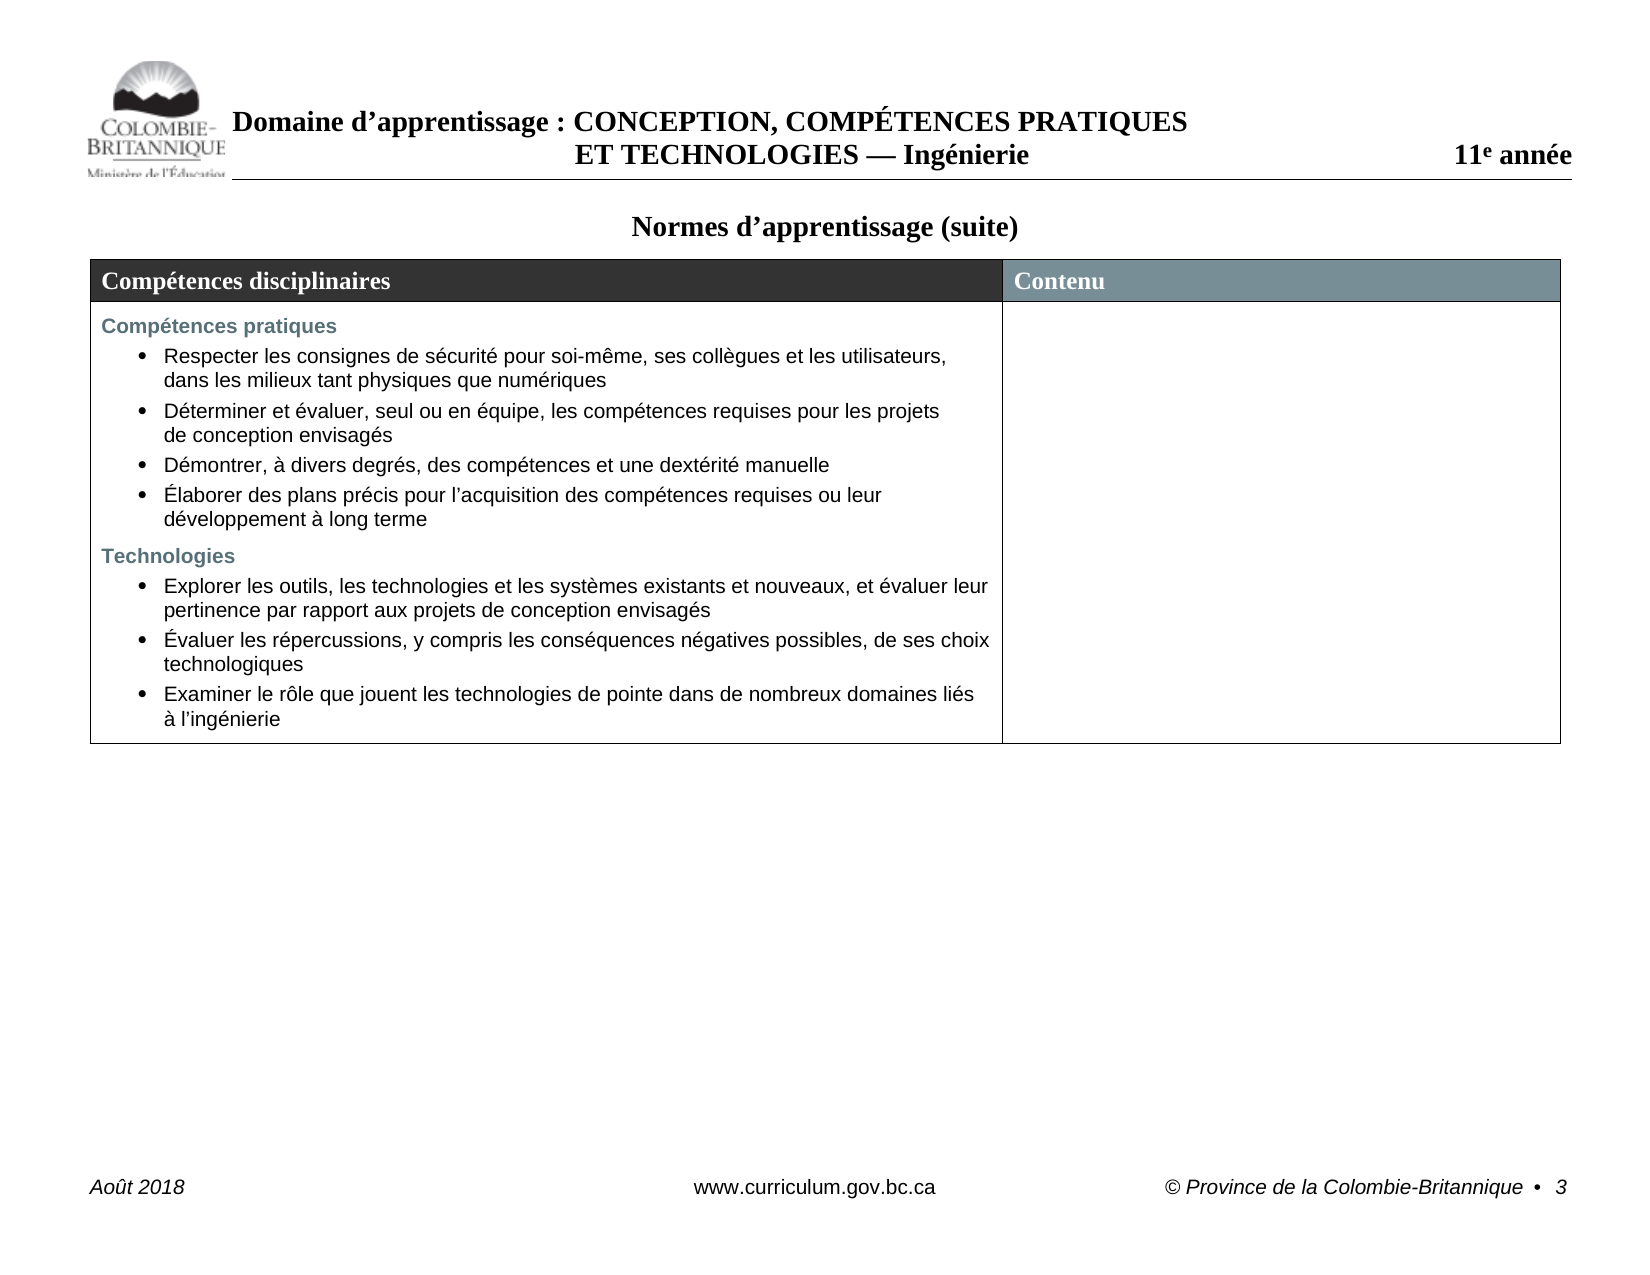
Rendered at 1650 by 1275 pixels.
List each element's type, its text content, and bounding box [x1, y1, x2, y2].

table_cell [1003, 302, 1560, 743]
text Domaine d’apprentissage : Conception, compétences pratiques et technologies — Ingénierie 11e année [232, 104, 1572, 179]
text Normes d’apprentissage (suite) [89, 209, 1560, 242]
table_header Contenu [1003, 260, 1560, 301]
table_cell Compétences pratiques Respecter les consignes de sécurité pour soi-même, ses collègues et les utilisateurs, dans les milieux tant physiques que numériques Déterminer et évaluer, seul ou en équipe, les compétences requises pour les projets de conception envisagés Démontrer, à divers degrés, des compétences et une dextérité manuelle Élaborer des plans précis pour l’acquisition des compétences requises ou leur développement à long terme Technologies Explorer les outils, les technologies et les systèmes existants et nouveaux, et évaluer leur pertinence par rapport aux projets de conception envisagés Évaluer les répercussions, y compris les conséquences négatives possibles, de ses choix technologiques Examiner le rôle que jouent les technologies de pointe dans de nombreux domaines liés à l’ingénierie [91, 302, 1002, 743]
table_header Compétences disciplinaires [91, 260, 1002, 301]
